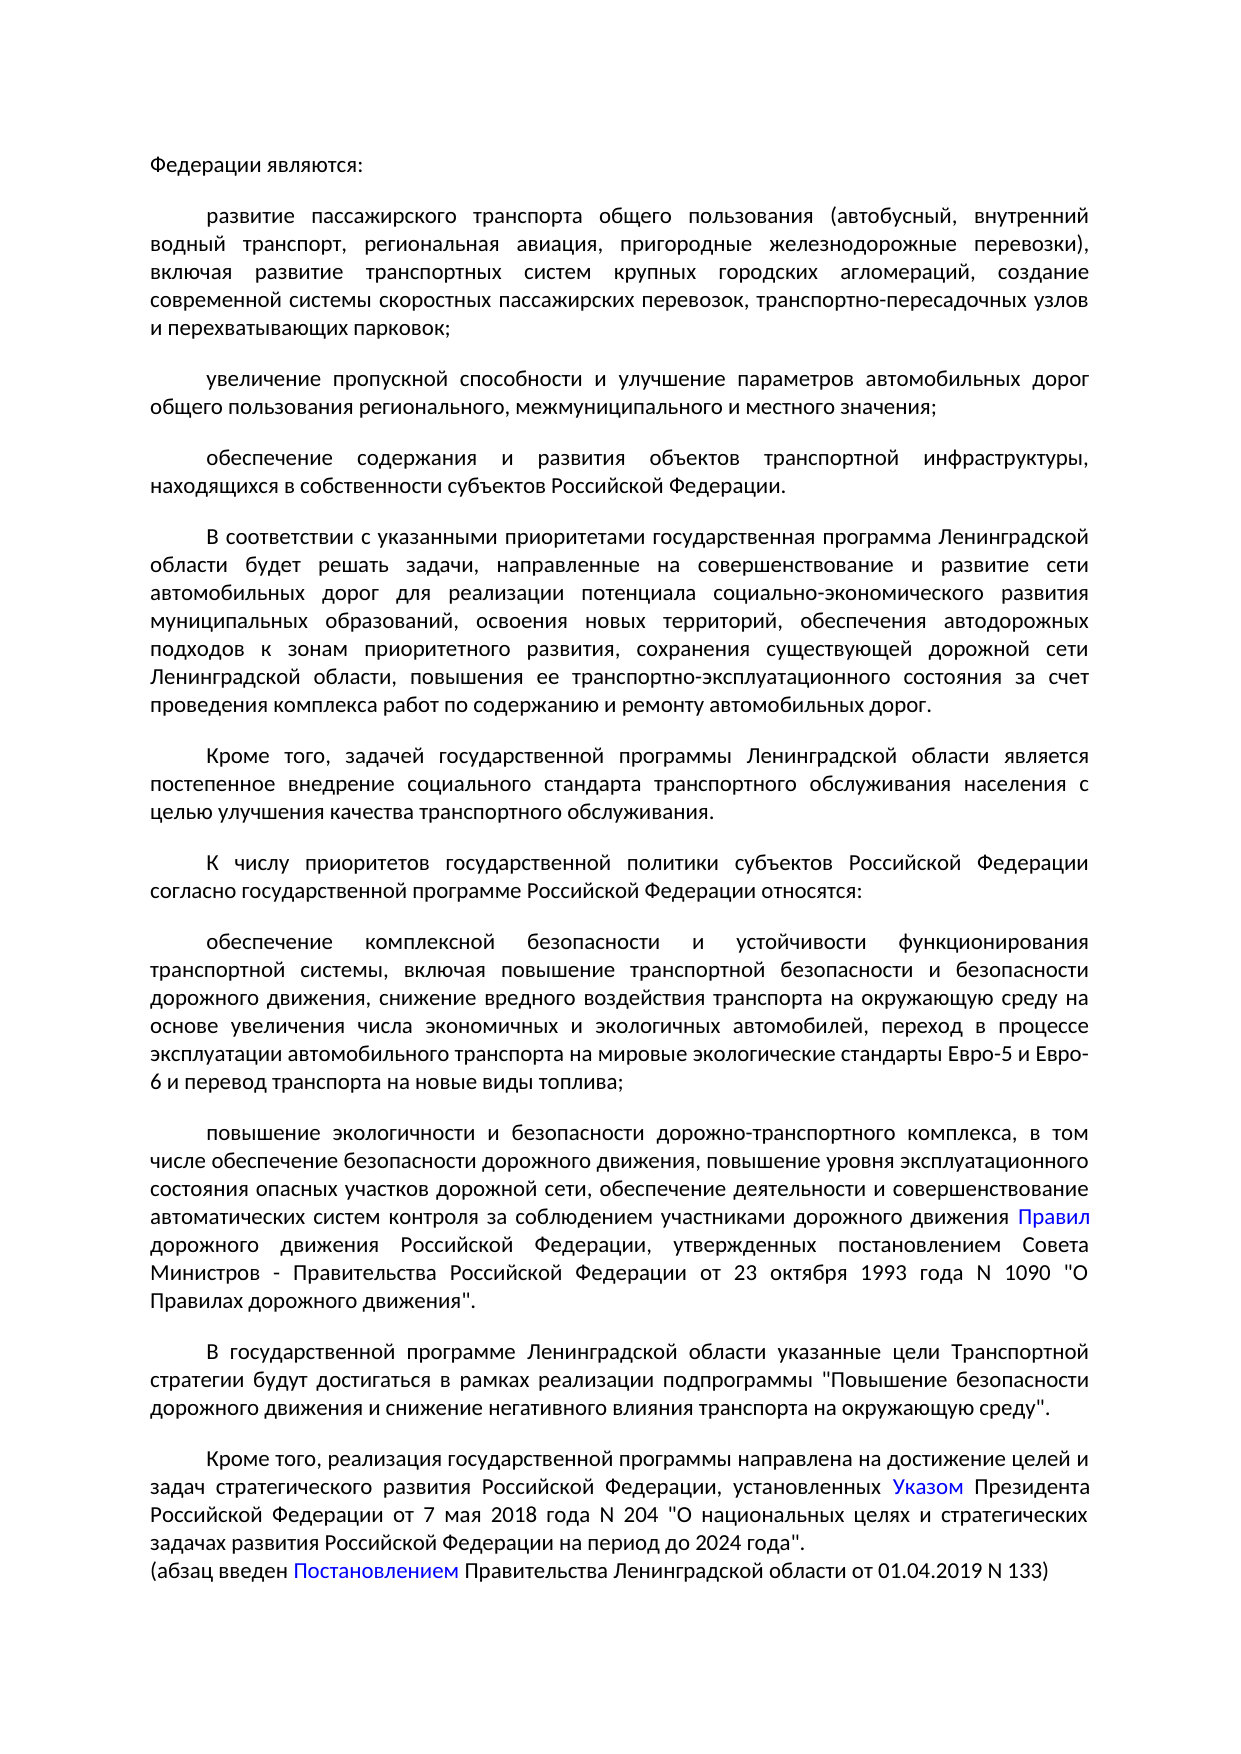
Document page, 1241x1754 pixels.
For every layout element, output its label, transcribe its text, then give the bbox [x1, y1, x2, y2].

text повышение экологичности и безопасности дорожно-транспортного комплекса, в том числе обеспечение безопасности дорожного движения, повышение уровня эксплуатационного состояния опасных участков дорожной сети, обеспечение деятельности и совершенствование автоматических систем контроля за соблюдением участниками дорожного движения Правил дорожного движения Российской Федерации, утвержденных постановлением Совета Министров - Правительства Российской Федерации от 23 октября 1993 года N 1090 "О Правилах дорожного движения". [150, 1118, 1090, 1314]
text обеспечение содержания и развития объектов транспортной инфраструктуры, находящихся в собственности субъектов Российской Федерации. [150, 443, 1090, 499]
text К числу приоритетов государственной политики субъектов Российской Федерации согласно государственной программе Российской Федерации относятся: [150, 848, 1090, 904]
text Кроме того, реализация государственной программы направлена на достижение целей и задач стратегического развития Российской Федерации, установленных Указом Президента Российской Федерации от 7 мая 2018 года N 204 "О национальных целях и стратегических задачах развития Российской Федерации на период до 2024 года". [150, 1444, 1090, 1556]
text увеличение пропускной способности и улучшение параметров автомобильных дорог общего пользования регионального, межмуниципального и местного значения; [150, 364, 1090, 420]
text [150, 150, 1090, 178]
text В государственной программе Ленинградской области указанные цели Транспортной стратегии будут достигаться в рамках реализации подпрограммы "Повышение безопасности дорожного движения и снижение негативного влияния транспорта на окружающую среду". [150, 1337, 1090, 1421]
text Кроме того, задачей государственной программы Ленинградской области является постепенное внедрение социального стандарта транспортного обслуживания населения с целью улучшения качества транспортного обслуживания. [150, 741, 1090, 825]
text В соответствии с указанными приоритетами государственная программа Ленинградской области будет решать задачи, направленные на совершенствование и развитие сети автомобильных дорог для реализации потенциала социально-экономического развития муниципальных образований, освоения новых территорий, обеспечения автодорожных подходов к зонам приоритетного развития, сохранения существующей дорожной сети Ленинградской области, повышения ее транспортно-эксплуатационного состояния за счет проведения комплекса работ по содержанию и ремонту автомобильных дорог. [150, 522, 1090, 718]
text развитие пассажирского транспорта общего пользования (автобусный, внутренний водный транспорт, региональная авиация, пригородные железнодорожные перевозки), включая развитие транспортных систем крупных городских агломераций, создание современной системы скоростных пассажирских перевозок, транспортно-пересадочных узлов и перехватывающих парковок; [150, 201, 1090, 341]
text обеспечение комплексной безопасности и устойчивости функционирования транспортной системы, включая повышение транспортной безопасности и безопасности дорожного движения, снижение вредного воздействия транспорта на окружающую среду на основе увеличения числа экономичных и экологичных автомобилей, переход в процессе эксплуатации автомобильного транспорта на мировые экологические стандарты Евро-5 и Евро-6 и перевод транспорта на новые виды топлива; [150, 927, 1090, 1095]
text (абзац введен Постановлением Правительства Ленинградской области от 01.04.2019 N 133) [150, 1556, 1090, 1584]
